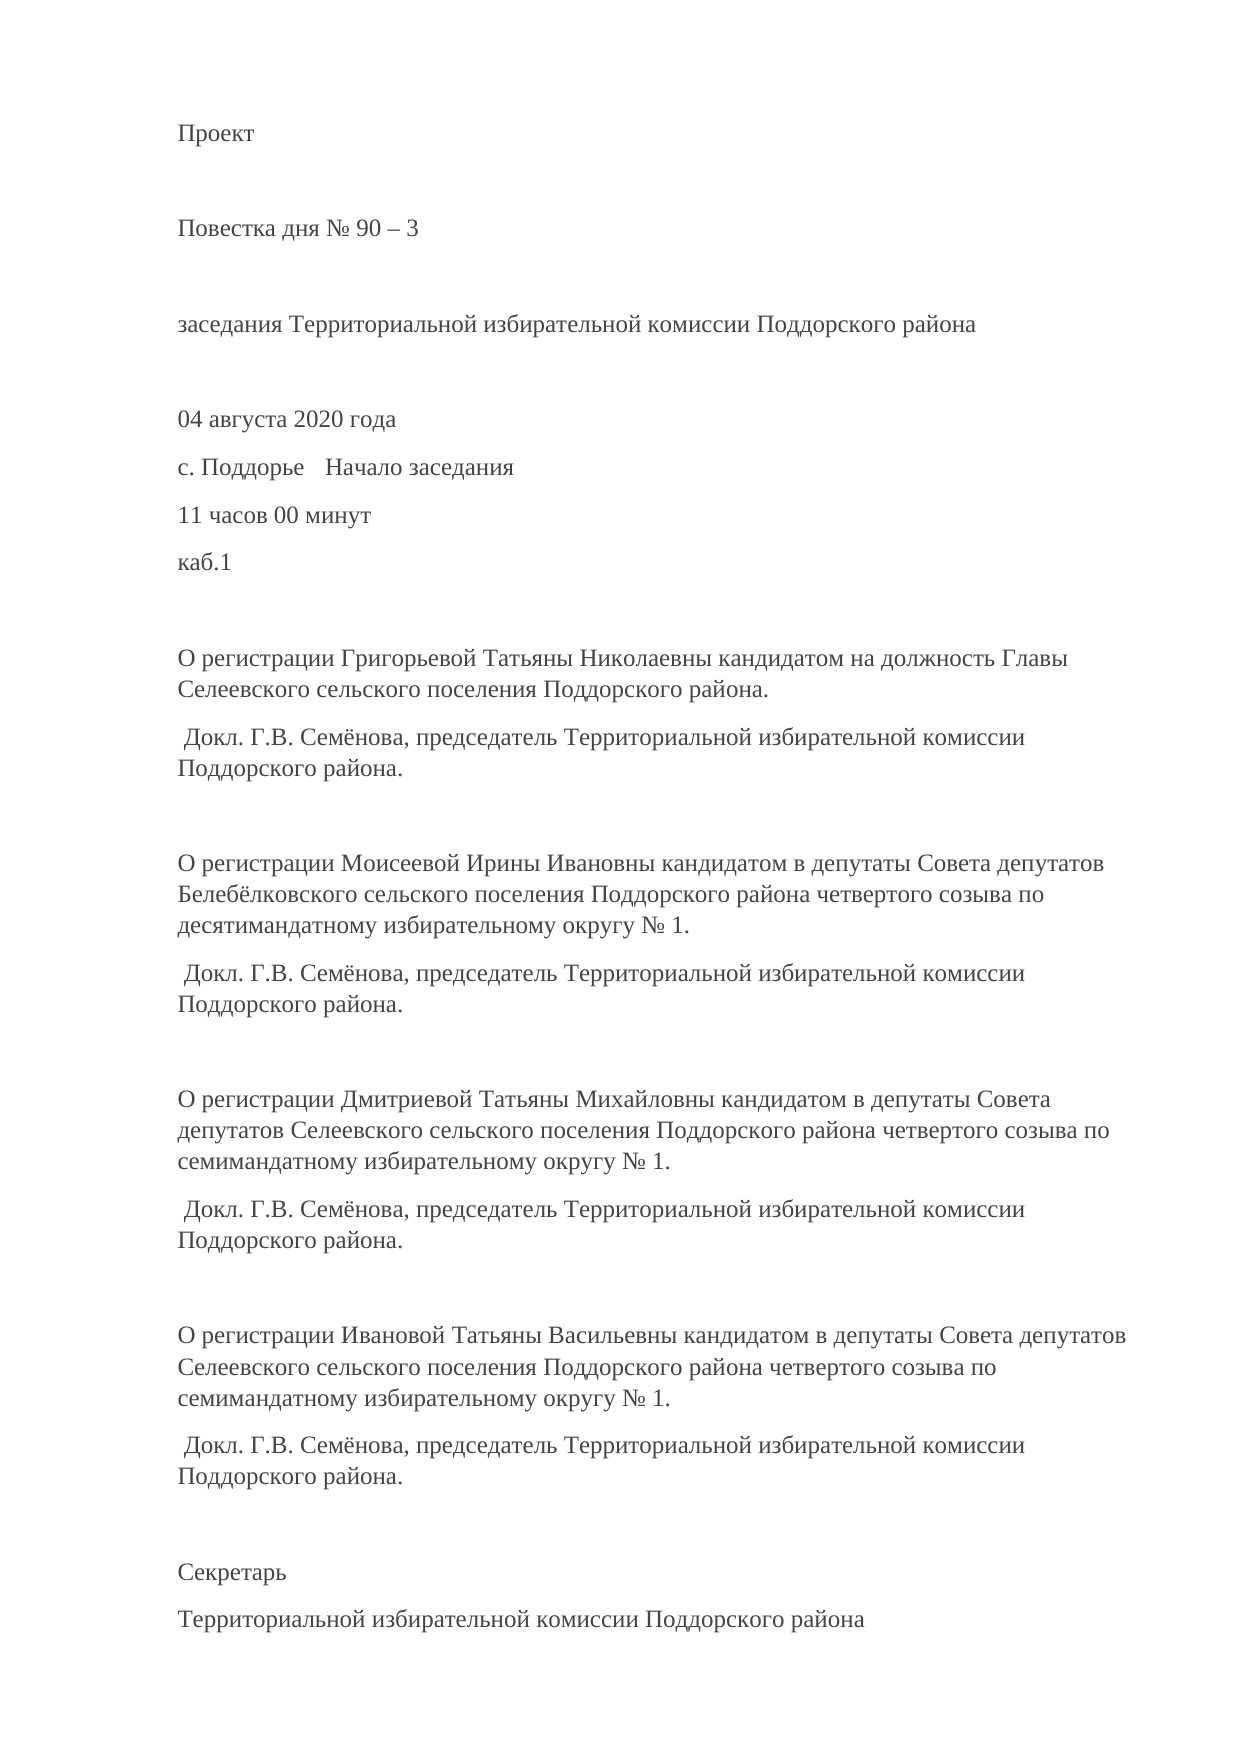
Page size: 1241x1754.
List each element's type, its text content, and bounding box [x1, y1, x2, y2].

text 11 часов 00 минут [177, 500, 1152, 528]
text Территориальной избирательной комиссии Поддорского района [177, 1604, 1152, 1633]
text с. Поддорье Начало заседания [177, 452, 1152, 481]
text Секретарь [177, 1557, 1152, 1586]
text Повестка дня № 90 – 3 [177, 213, 1152, 242]
text О регистрации Ивановой Татьяны Васильевны кандидатом в депутаты Совета депутатов Селеевского сельского поселения Поддорского района четвертого созыва по семимандатному избирательному округу № 1. [177, 1321, 1152, 1411]
text Докл. Г.В. Семёнова, председатель Территориальной избирательной комиссии Поддорского района. [177, 958, 1152, 1018]
text заседания Территориальной избирательной комиссии Поддорского района [177, 309, 1152, 338]
text Докл. Г.В. Семёнова, председатель Территориальной избирательной комиссии Поддорского района. [177, 1430, 1152, 1490]
text Проект [177, 118, 1152, 147]
text Докл. Г.В. Семёнова, председатель Территориальной избирательной комиссии Поддорского района. [177, 722, 1152, 781]
text каб.1 [177, 547, 1152, 576]
text Докл. Г.В. Семёнова, председатель Территориальной избирательной комиссии Поддорского района. [177, 1194, 1152, 1254]
text О регистрации Дмитриевой Татьяны Михайловны кандидатом в депутаты Совета депутатов Селеевского сельского поселения Поддорского района четвертого созыва по семимандатному избирательному округу № 1. [177, 1084, 1152, 1175]
text 04 августа 2020 года [177, 404, 1152, 433]
text О регистрации Григорьевой Татьяны Николаевны кандидатом на должность Главы Селеевского сельского поселения Поддорского района. [177, 643, 1152, 703]
text О регистрации Моисеевой Ирины Ивановны кандидатом в депутаты Совета депутатов Белебёлковского сельского поселения Поддорского района четвертого созыва по десятимандатному избирательному округу № 1. [177, 848, 1152, 939]
